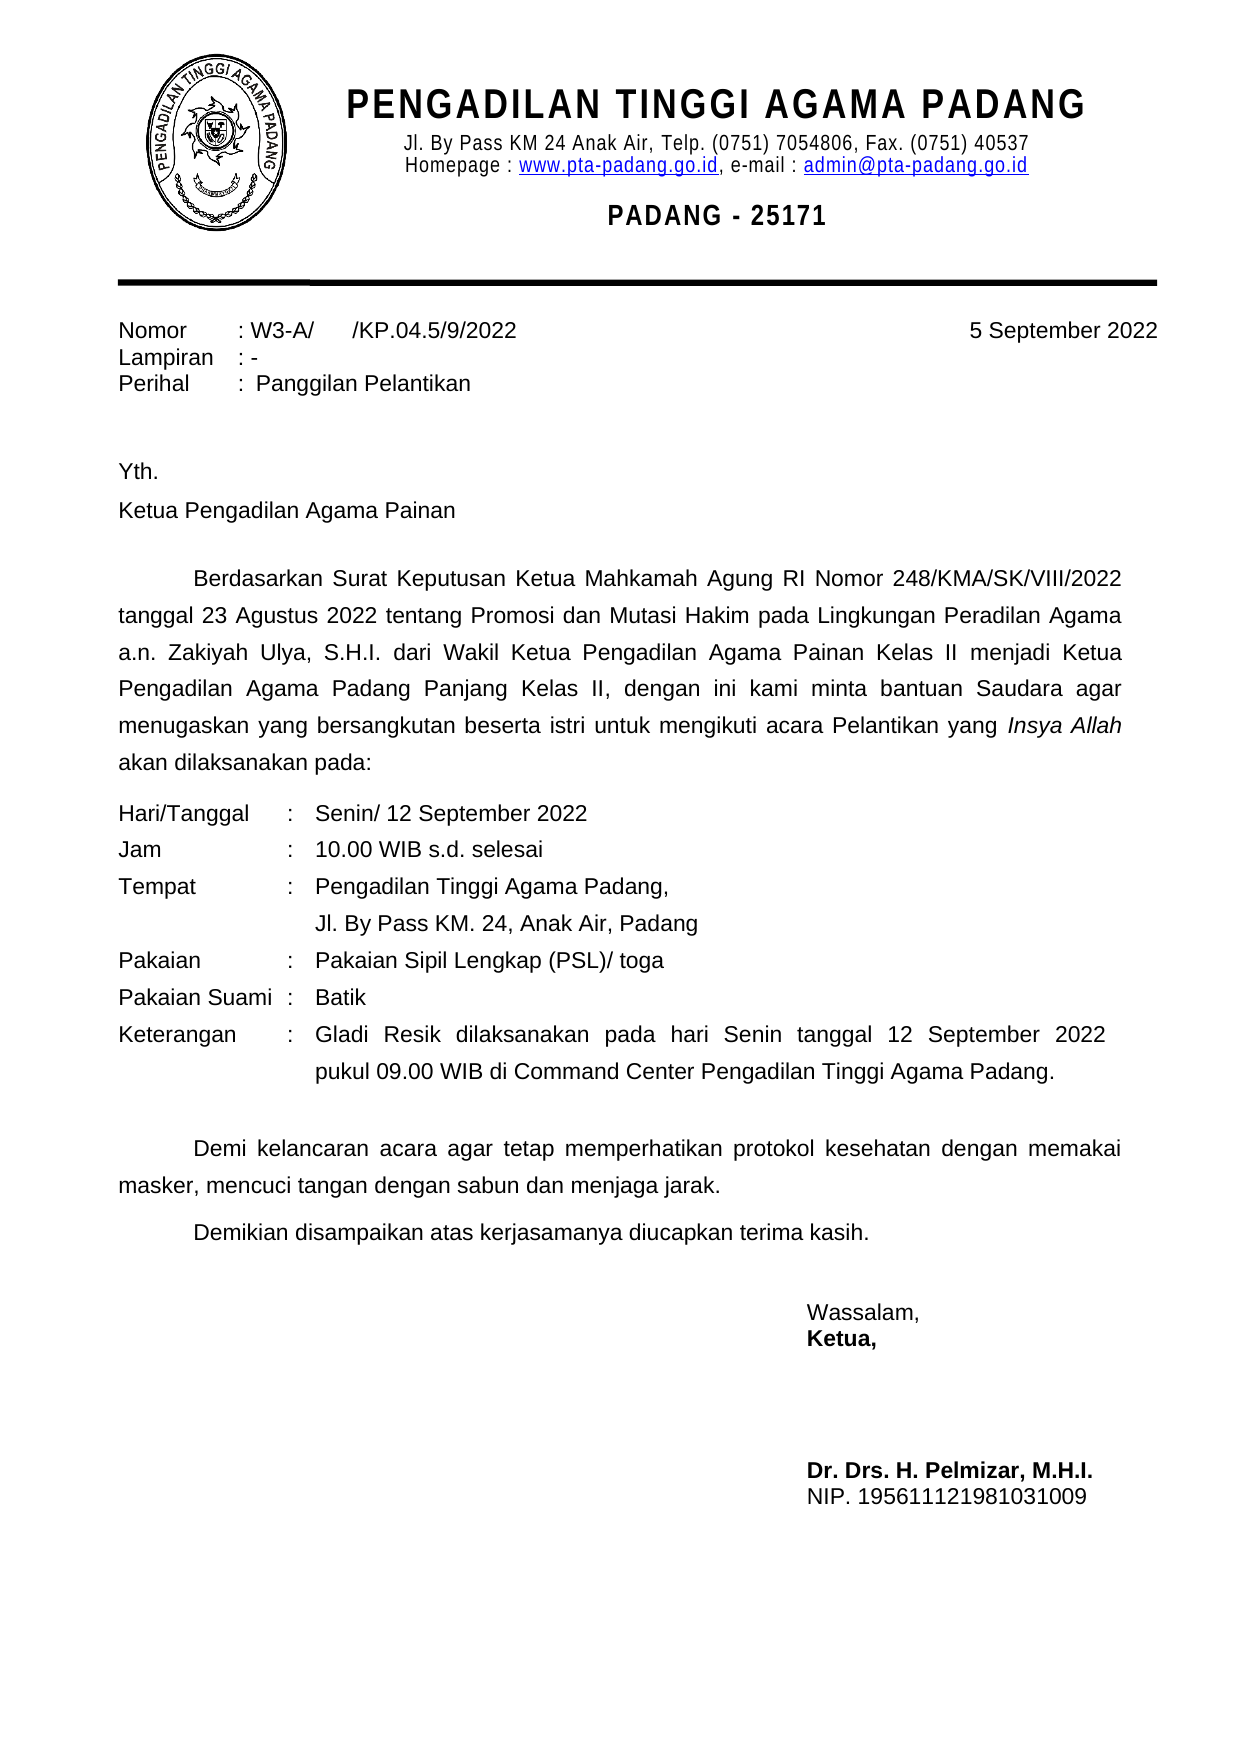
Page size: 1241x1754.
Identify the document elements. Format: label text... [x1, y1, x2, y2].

text Hari/Tanggal : Senin/ 12 September 2022 [118, 799, 1122, 826]
text Perihal : Panggilan Pelantikan [118, 370, 1122, 397]
text Demikian disampaikan atas kerjasamanya diucapkan terima kasih. [118, 1218, 1122, 1245]
text Yth. [118, 458, 1122, 484]
text Ketua Pengadilan Agama Painan [118, 497, 1122, 523]
text Keterangan : Gladi Resik dilaksanakan pada hari Senin tanggal 12 September 2022 pukul 09.00 WIB di Command Center Pengadilan Tinggi Agama Padang. [118, 1021, 1122, 1084]
text Demi kelancaran acara agar tetap memperhatikan protokol kesehatan dengan memakai masker, mencuci tangan dengan sabun dan menjaga jarak. [0, 1135, 1122, 1198]
text Lampiran : - [118, 344, 1122, 370]
text Jl. By Pass KM. 24, Anak Air, Padang [118, 910, 1122, 936]
text Tempat : Pengadilan Tinggi Agama Padang, [118, 873, 1122, 899]
picture [145, 53, 288, 232]
text Wassalam, [768, 1298, 1122, 1325]
text Jam : 10.00 WIB s.d. selesai [118, 836, 1122, 863]
text Dr. Drs. H. Pelmizar, M.H.I. [768, 1457, 1122, 1483]
text Berdasarkan Surat Keputusan Ketua Mahkamah Agung RI Nomor 248/KMA/SK/VIII/2022 tanggal 23 Agustus 2022 tentang Promosi dan Mutasi Hakim pada Lingkungan Peradilan Agama a.n. Zakiyah Ulya, S.H.I. dari Wakil Ketua Pengadilan Agama Painan Kelas II menjadi Ketua Pengadilan Agama Padang Panjang Kelas II, dengan ini kami minta bantuan Saudara agar menugaskan yang bersangkutan beserta istri untuk mengikuti acara Pelantikan yang Insya Allah akan dilaksanakan pada: [118, 565, 1122, 775]
text Ketua, [768, 1325, 1122, 1351]
text Pakaian : Pakaian Sipil Lengkap (PSL)/ toga [118, 947, 1122, 973]
text Pakaian Suami : Batik [118, 984, 1122, 1010]
text Nomor : W3-A/ /KP.04.5/9/2022 5 September 2022 [118, 317, 1122, 344]
text NIP. 195611121981031009 [768, 1483, 1122, 1509]
